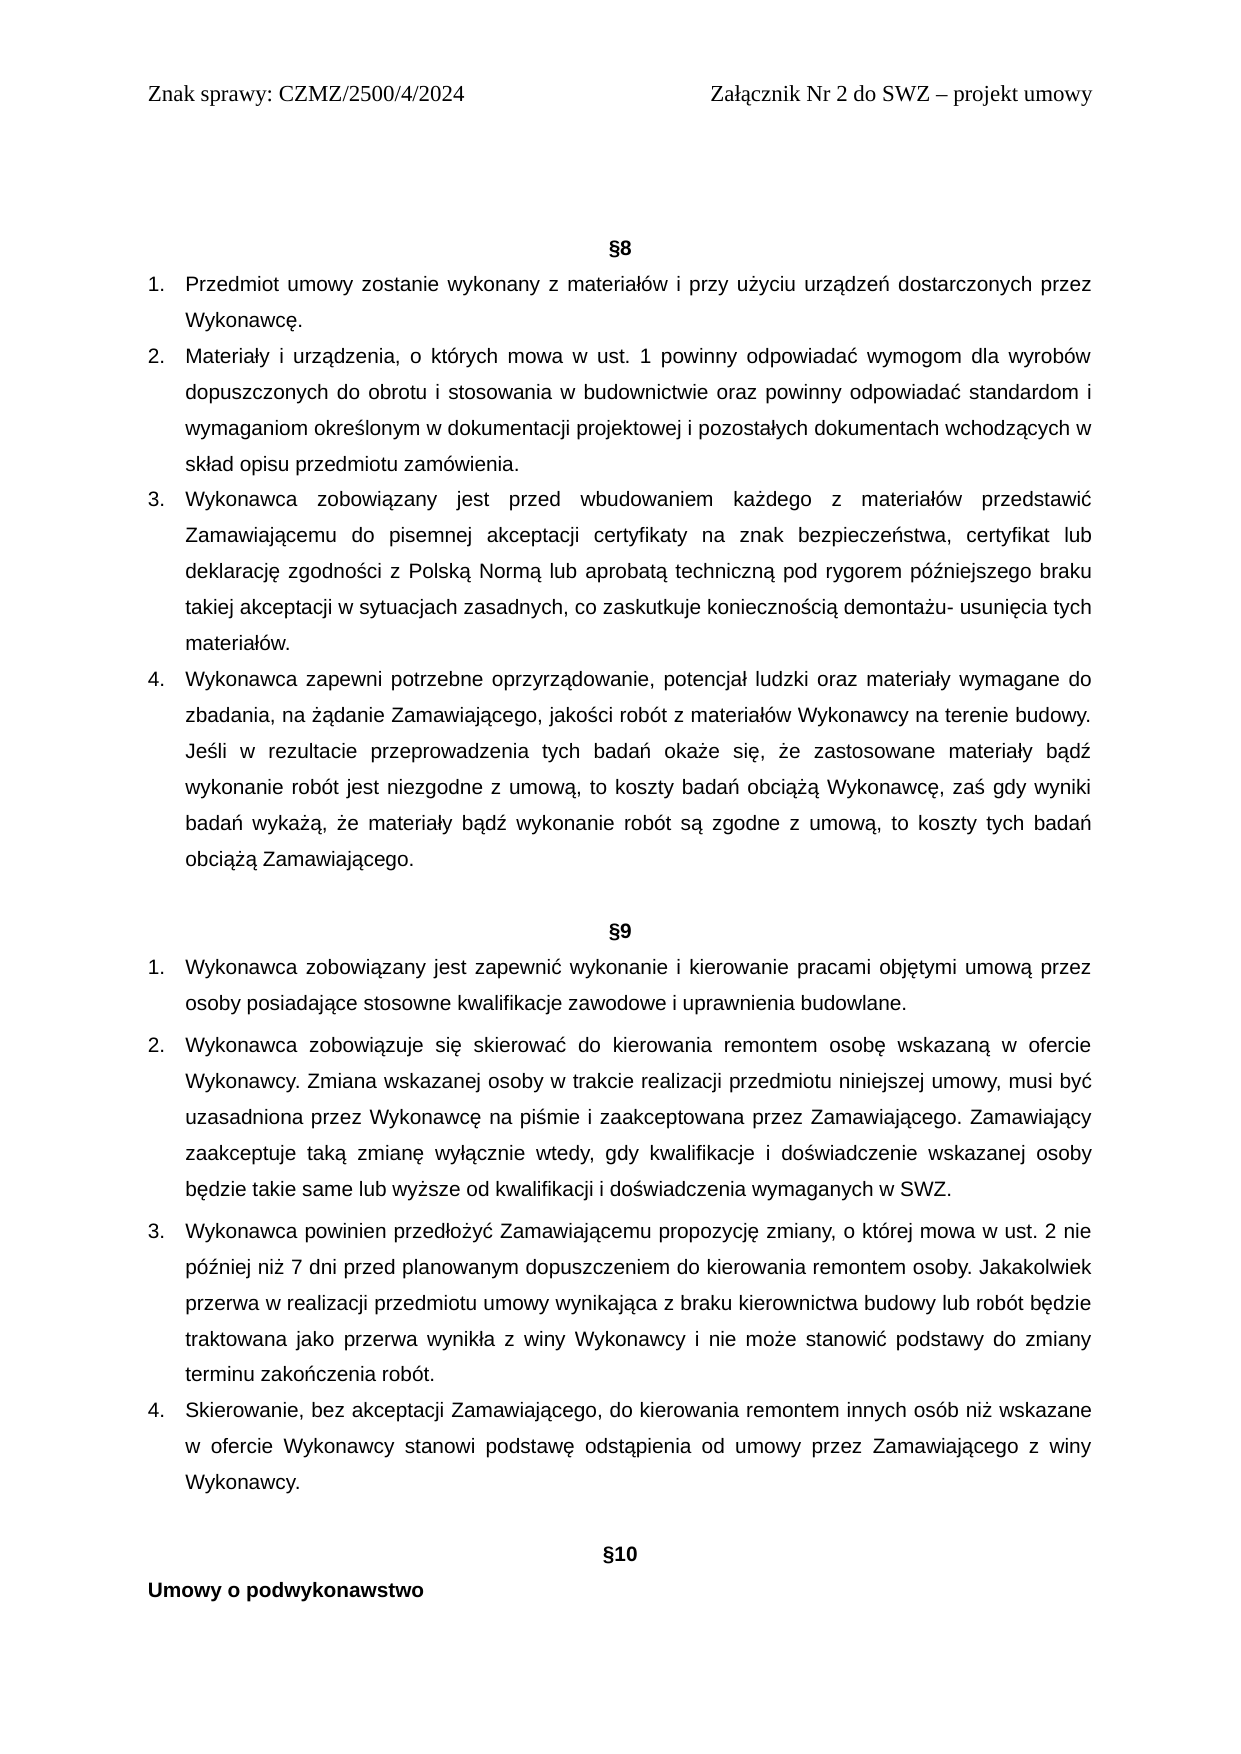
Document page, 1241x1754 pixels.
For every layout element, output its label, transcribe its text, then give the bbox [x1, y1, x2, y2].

list Materiały i urządzenia, o których mowa w ust. 1 powinny odpowiadać wymogom dla wyrobów dopuszczonych do obrotu i stosowania w budownictwie oraz powinny odpowiadać standardom i wymaganiom określonym w dokumentacji projektowej i pozostałych dokumentach wchodzących w skład opisu przedmiotu zamówienia. [148, 343, 1093, 475]
list Wykonawca zobowiązany jest zapewnić wykonanie i kierowanie pracami objętymi umową przez osoby posiadające stosowne kwalifikacje zawodowe i uprawnienia budowlane. [148, 954, 1093, 1014]
list Przedmiot umowy zostanie wykonany z materiałów i przy użyciu urządzeń dostarczonych przez Wykonawcę. [148, 272, 1093, 332]
text §9 [148, 918, 1093, 942]
text Umowy o podwykonawstwo [148, 1578, 1093, 1602]
text §10 [148, 1542, 1093, 1566]
list Wykonawca zapewni potrzebne oprzyrządowanie, potencjał ludzki oraz materiały wymagane do zbadania, na żądanie Zamawiającego, jakości robót z materiałów Wykonawcy na terenie budowy. Jeśli w rezultacie przeprowadzenia tych badań okaże się, że zastosowane materiały bądź wykonanie robót jest niezgodne z umową, to koszty badań obciążą Wykonawcę, zaś gdy wyniki badań wykażą, że materiały bądź wykonanie robót są zgodne z umową, to koszty tych badań obciążą Zamawiającego. [148, 667, 1093, 871]
list Skierowanie, bez akceptacji Zamawiającego, do kierowania remontem innych osób niż wskazane w ofercie Wykonawcy stanowi podstawę odstąpienia od umowy przez Zamawiającego z winy Wykonawcy. [148, 1398, 1093, 1494]
list Wykonawca powinien przedłożyć Zamawiającemu propozycję zmiany, o której mowa w ust. 2 nie później niż 7 dni przed planowanym dopuszczeniem do kierowania remontem osoby. Jakakolwiek przerwa w realizacji przedmiotu umowy wynikająca z braku kierownictwa budowy lub robót będzie traktowana jako przerwa wynikła z winy Wykonawcy i nie może stanowić podstawy do zmiany terminu zakończenia robót. [148, 1218, 1093, 1386]
list Wykonawca zobowiązuje się skierować do kierowania remontem osobę wskazaną w ofercie Wykonawcy. Zmiana wskazanej osoby w trakcie realizacji przedmiotu niniejszej umowy, musi być uzasadniona przez Wykonawcę na piśmie i zaakceptowana przez Zamawiającego. Zamawiający zaakceptuje taką zmianę wyłącznie wtedy, gdy kwalifikacje i doświadczenie wskazanej osoby będzie takie same lub wyższe od kwalifikacji i doświadczenia wymaganych w SWZ. [148, 1033, 1093, 1200]
text §8 [148, 236, 1093, 260]
list Wykonawca zobowiązany jest przed wbudowaniem każdego z materiałów przedstawić Zamawiającemu do pisemnej akceptacji certyfikaty na znak bezpieczeństwa, certyfikat lub deklarację zgodności z Polską Normą lub aprobatą techniczną pod rygorem późniejszego braku takiej akceptacji w sytuacjach zasadnych, co zaskutkuje koniecznością demontażu- usunięcia tych materiałów. [148, 487, 1093, 655]
